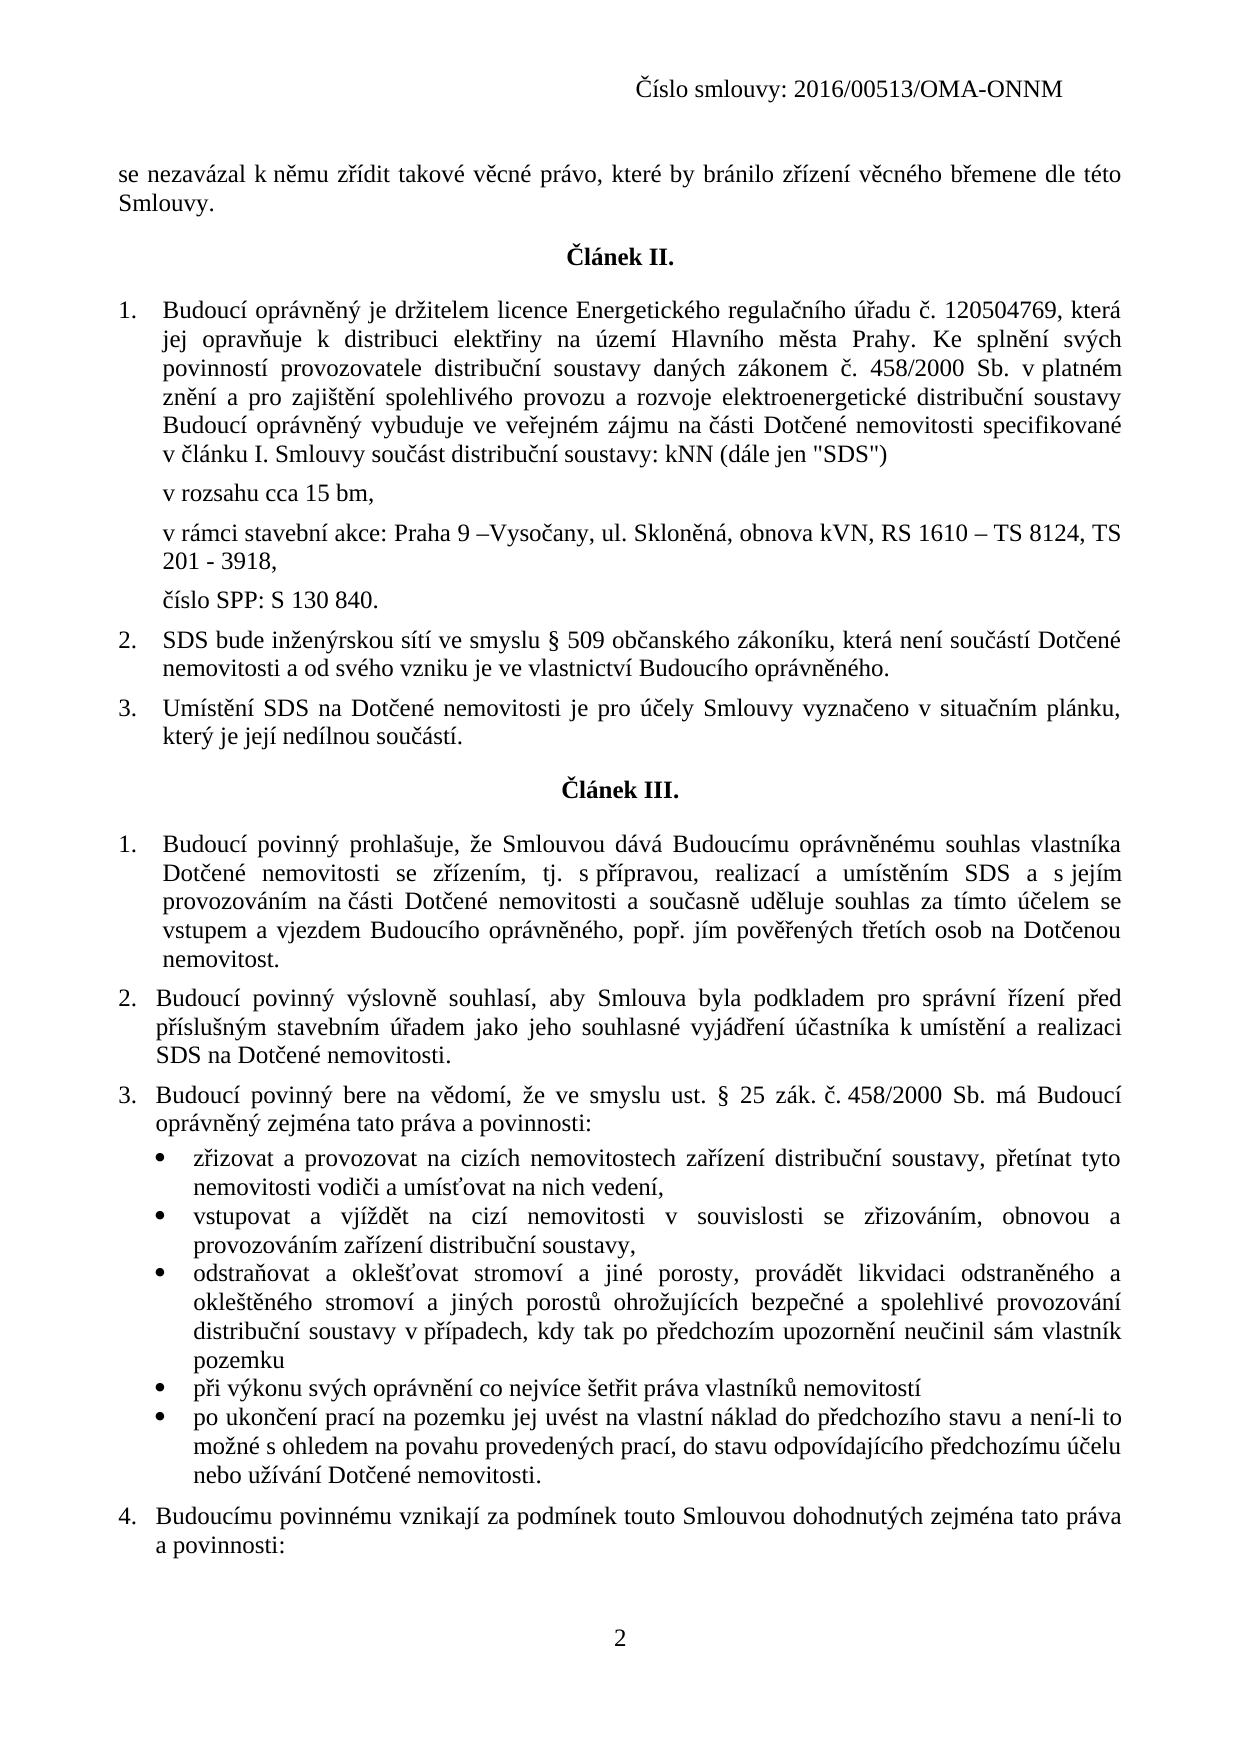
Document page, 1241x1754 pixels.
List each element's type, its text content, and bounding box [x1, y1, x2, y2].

list Umístění SDS na Dotčené nemovitosti je pro účely Smlouvy vyznačeno v situačním plánku, který je její nedílnou součástí. [118, 693, 1122, 750]
text v rozsahu cca 15 bm, [162, 478, 1122, 507]
text 3. Budoucí povinný bere na vědomí, že ve smyslu ust. § 25 zák. č. 458/2000 Sb. má Budoucí oprávněný zejména tato práva a povinnosti: [118, 1080, 1122, 1137]
list SDS bude inženýrskou sítí ve smyslu § 509 občanského zákoníku, která není součástí Dotčené nemovitosti a od svého vzniku je ve vlastnictví Budoucího oprávněného. [118, 625, 1122, 682]
text 1. Budoucí povinný prohlašuje, že Smlouvou dává Budoucímu oprávněnému souhlas vlastníka Dotčené nemovitosti se zřízením, tj. s přípravou, realizací a umístěním SDS a s jejím provozováním na části Dotčené nemovitosti a současně uděluje souhlas za tímto účelem se vstupem a vjezdem Budoucího oprávněného, popř. jím pověřených třetích osob na Dotčenou nemovitost. [118, 829, 1122, 973]
list Budoucí oprávněný je držitelem licence Energetického regulačního úřadu č. 120504769, která jej opravňuje k distribuci elektřiny na území Hlavního města Prahy. Ke splnění svých povinností provozovatele distribuční soustavy daných zákonem č. 458/2000 Sb. v platném znění a pro zajištění spolehlivého provozu a rozvoje elektroenergetické distribuční soustavy Budoucí oprávněný vybuduje ve veřejném zájmu na části Dotčené nemovitosti specifikované v článku I. Smlouvy součást distribuční soustavy: kNN (dále jen "SDS") [118, 296, 1122, 468]
text Článek II. [118, 242, 1122, 271]
list po ukončení prací na pozemku jej uvést na vlastní náklad do předchozího stavu a není-li to možné s ohledem na povahu provedených prací, do stavu odpovídajícího předchozímu účelu nebo užívání Dotčené nemovitosti. [156, 1402, 1122, 1488]
text Článek III. [118, 775, 1122, 804]
list při výkonu svých oprávnění co nejvíce šetřit práva vlastníků nemovitostí [156, 1373, 1122, 1402]
text 2. Budoucí povinný výslovně souhlasí, aby Smlouva byla podkladem pro správní řízení před příslušným stavebním úřadem jako jeho souhlasné vyjádření účastníka k umístění a realizaci SDS na Dotčené nemovitosti. [118, 983, 1122, 1069]
list vstupovat a vjíždět na cizí nemovitosti v souvislosti se zřizováním, obnovou a provozováním zařízení distribuční soustavy, [156, 1201, 1122, 1258]
list Budoucímu povinnému vznikají za podmínek touto Smlouvou dohodnutých zejména tato práva a povinnosti: [118, 1501, 1122, 1558]
text se nezavázal k němu zřídit takové věcné právo, které by bránilo zřízení věcného břemene dle této Smlouvy. [118, 159, 1122, 217]
text v rámci stavební akce: Praha 9 –Vysočany, ul. Skloněná, obnova kVN, RS 1610 – TS 8124, TS 201 - 3918, [162, 518, 1122, 575]
text číslo SPP: S 130 840. [118, 586, 1122, 614]
list zřizovat a provozovat na cizích nemovitostech zařízení distribuční soustavy, přetínat tyto nemovitosti vodiči a umísťovat na nich vedení, [156, 1143, 1122, 1201]
list odstraňovat a oklešťovat stromoví a jiné porosty, provádět likvidaci odstraněného a okleštěného stromoví a jiných porostů ohrožujících bezpečné a spolehlivé provozování distribuční soustavy v případech, kdy tak po předchozím upozornění neučinil sám vlastník pozemku [156, 1258, 1122, 1373]
